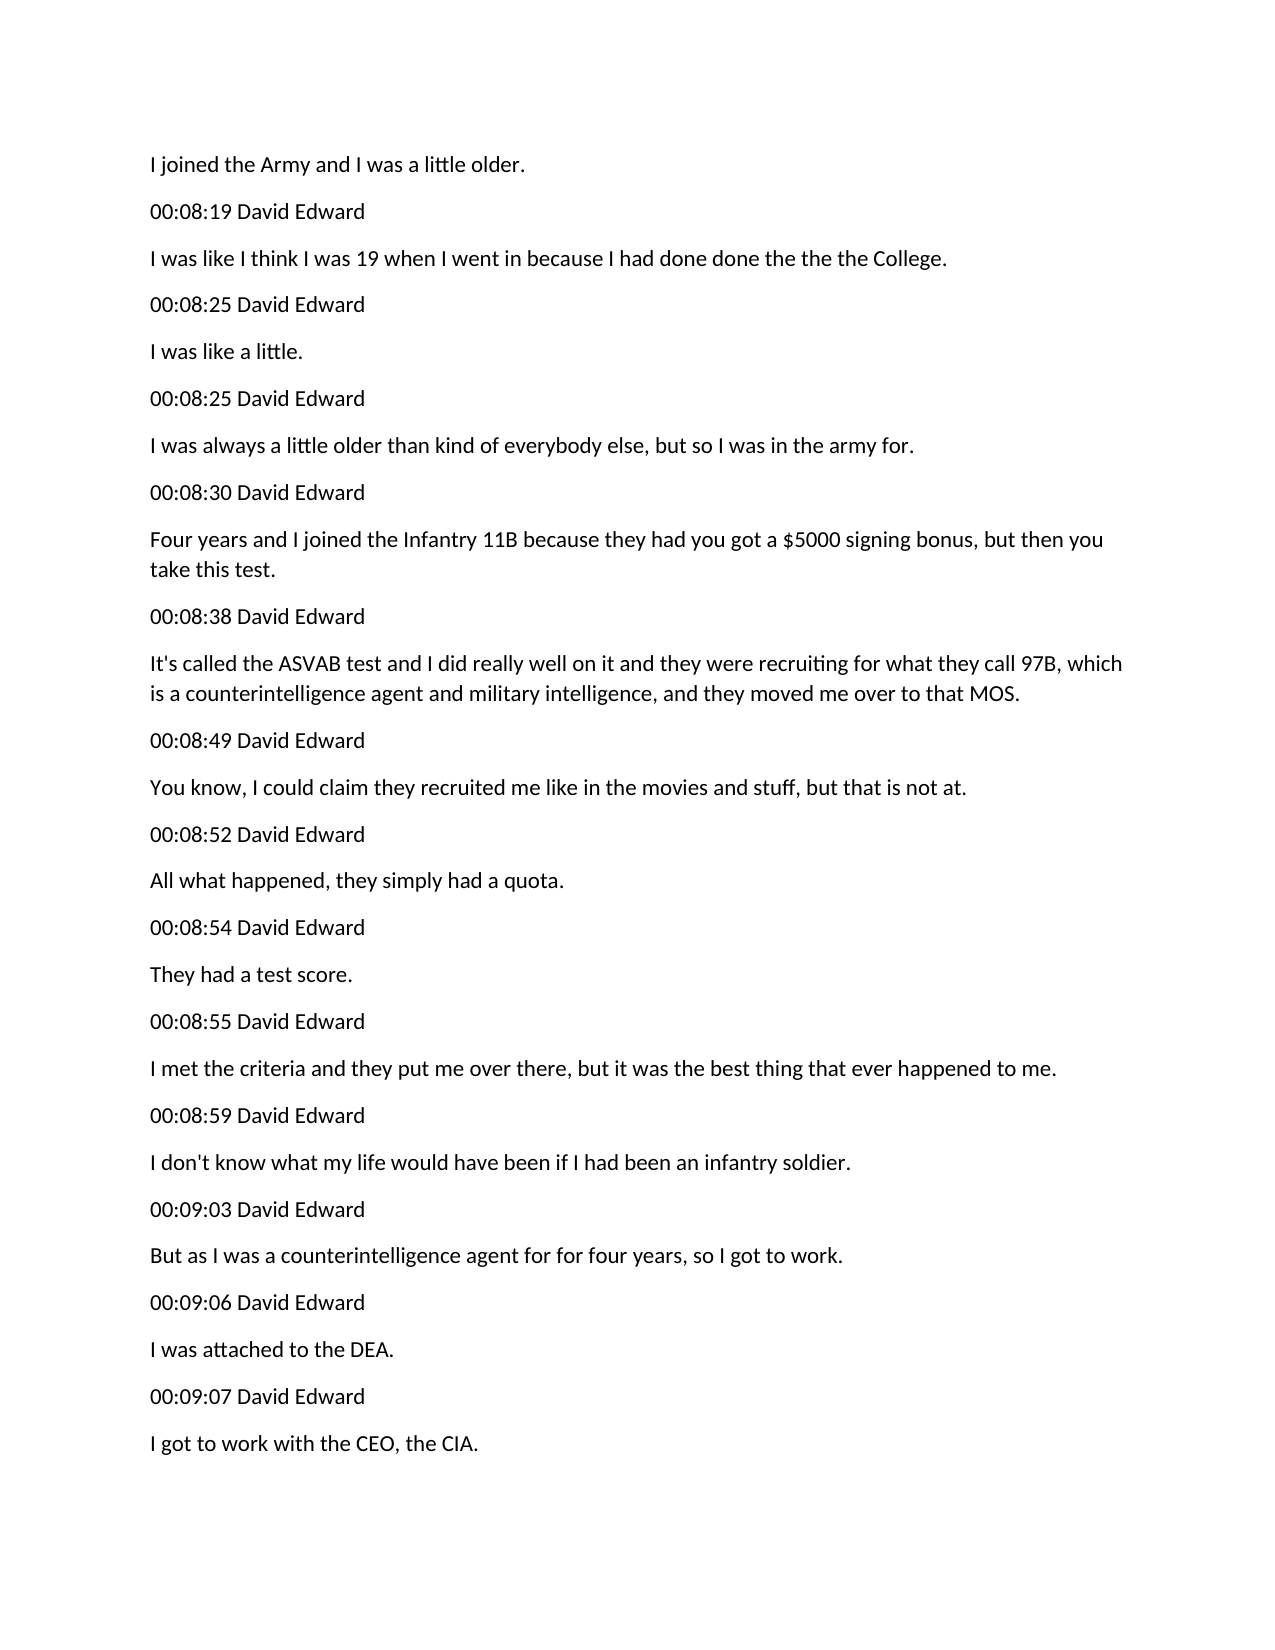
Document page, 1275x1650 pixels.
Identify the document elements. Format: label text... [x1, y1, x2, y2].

text It's called the ASVAB test and I did really well on it and they were recruiting for what they call 97B, which is a counterintelligence agent and military intelligence, and they moved me over to that MOS. [150, 649, 1125, 707]
text 00:08:54 David Edward [150, 913, 1125, 942]
text 00:09:03 David Edward [150, 1195, 1125, 1223]
text 00:08:38 David Edward [150, 602, 1125, 630]
text I met the criteria and they put me over there, but it was the best thing that ever happened to me. [150, 1054, 1125, 1082]
text 00:09:06 David Edward [150, 1288, 1125, 1317]
text I was like a little. [150, 337, 1125, 366]
text All what happened, they simply had a quota. [150, 867, 1125, 895]
text 00:08:25 David Edward [150, 291, 1125, 319]
text I joined the Army and I was a little older. [150, 150, 1125, 178]
text 00:08:19 David Edward [150, 197, 1125, 225]
text You know, I could claim they recruited me like in the movies and stuff, but that is not at. [150, 773, 1125, 801]
text 00:08:52 David Edward [150, 820, 1125, 848]
text I was like I think I was 19 when I went in because I had done done the the the College. [150, 244, 1125, 272]
text I was attached to the DEA. [150, 1335, 1125, 1363]
text They had a test score. [150, 960, 1125, 988]
text 00:09:07 David Edward [150, 1382, 1125, 1410]
text I got to work with the CEO, the CIA. [150, 1429, 1125, 1457]
text But as I was a counterintelligence agent for for four years, so I got to work. [150, 1242, 1125, 1270]
text 00:08:25 David Edward [150, 384, 1125, 412]
text 00:08:49 David Edward [150, 726, 1125, 754]
text I was always a little older than kind of everybody else, but so I was in the army for. [150, 431, 1125, 459]
text Four years and I joined the Infantry 11B because they had you got a $5000 signing bonus, but then you take this test. [150, 525, 1125, 583]
text 00:08:55 David Edward [150, 1007, 1125, 1035]
text 00:08:30 David Edward [150, 478, 1125, 506]
text I don't know what my life would have been if I had been an infantry soldier. [150, 1148, 1125, 1176]
text 00:08:59 David Edward [150, 1101, 1125, 1129]
